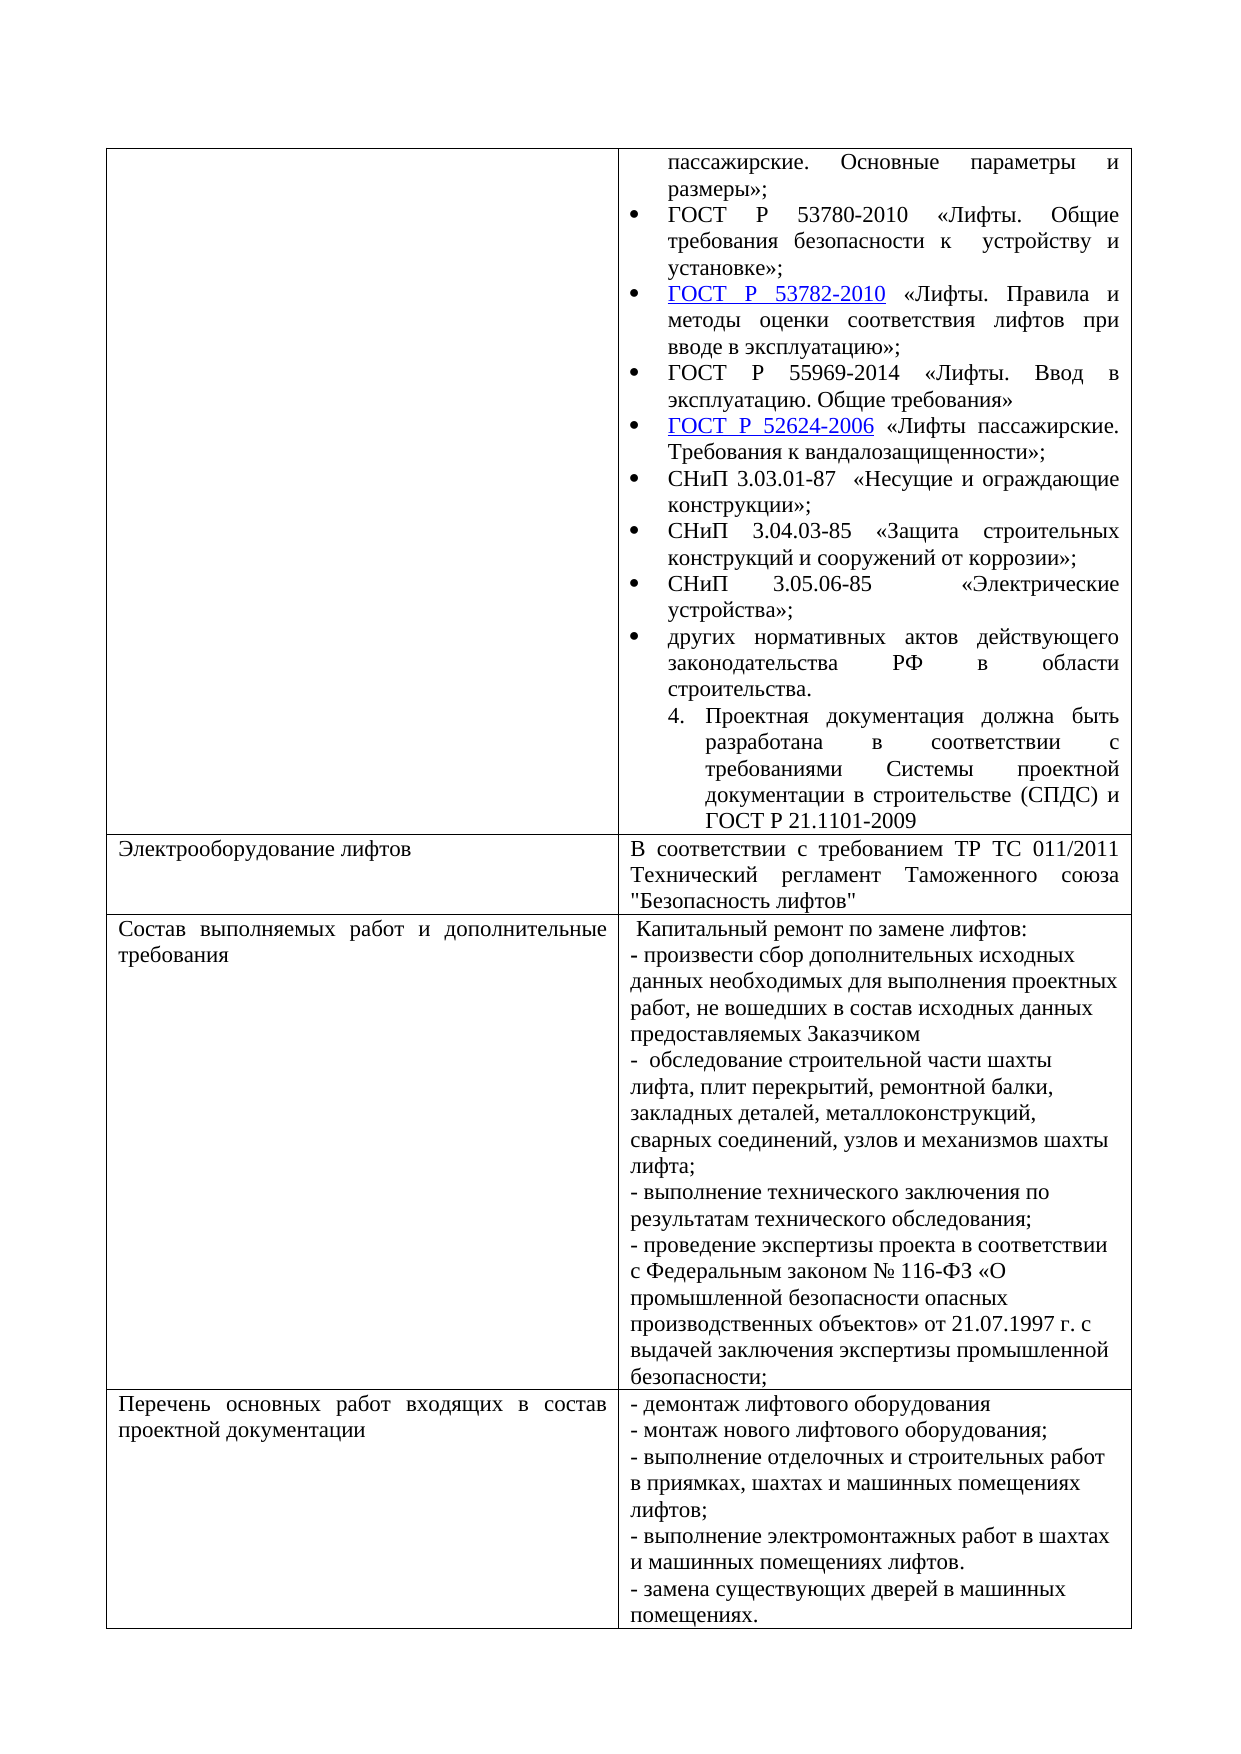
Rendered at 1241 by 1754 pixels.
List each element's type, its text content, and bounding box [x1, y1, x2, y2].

table_cell Состав выполняемых работ и дополнительные требования [107, 915, 618, 1389]
table_cell В соответствии с требованием ТР ТС 011/2011 Технический регламент Таможенного союза "Безопасность лифтов" [619, 835, 1131, 914]
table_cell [619, 149, 1131, 834]
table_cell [107, 1390, 618, 1627]
table_cell Электрооборудование лифтов [107, 835, 618, 914]
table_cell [619, 1390, 1131, 1627]
table_cell Капитальный ремонт по замене лифтов: - произвести сбор дополнительных исходных данных необходимых для выполнения проектных работ, не вошедших в состав исходных данных предоставляемых Заказчиком - обследование строительной части шахты лифта, плит перекрытий, ремонтной балки, закладных деталей, металлоконструкций, сварных соединений, узлов и механизмов шахты лифта; - выполнение технического заключения по результатам технического обследования; - проведение экспертизы проекта в соответствии с Федеральным законом № 116-ФЗ «О промышленной безопасности опасных производственных объектов» от 21.07.1997 г. с выдачей заключения экспертизы промышленной безопасности; [619, 915, 1131, 1389]
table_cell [107, 149, 618, 834]
